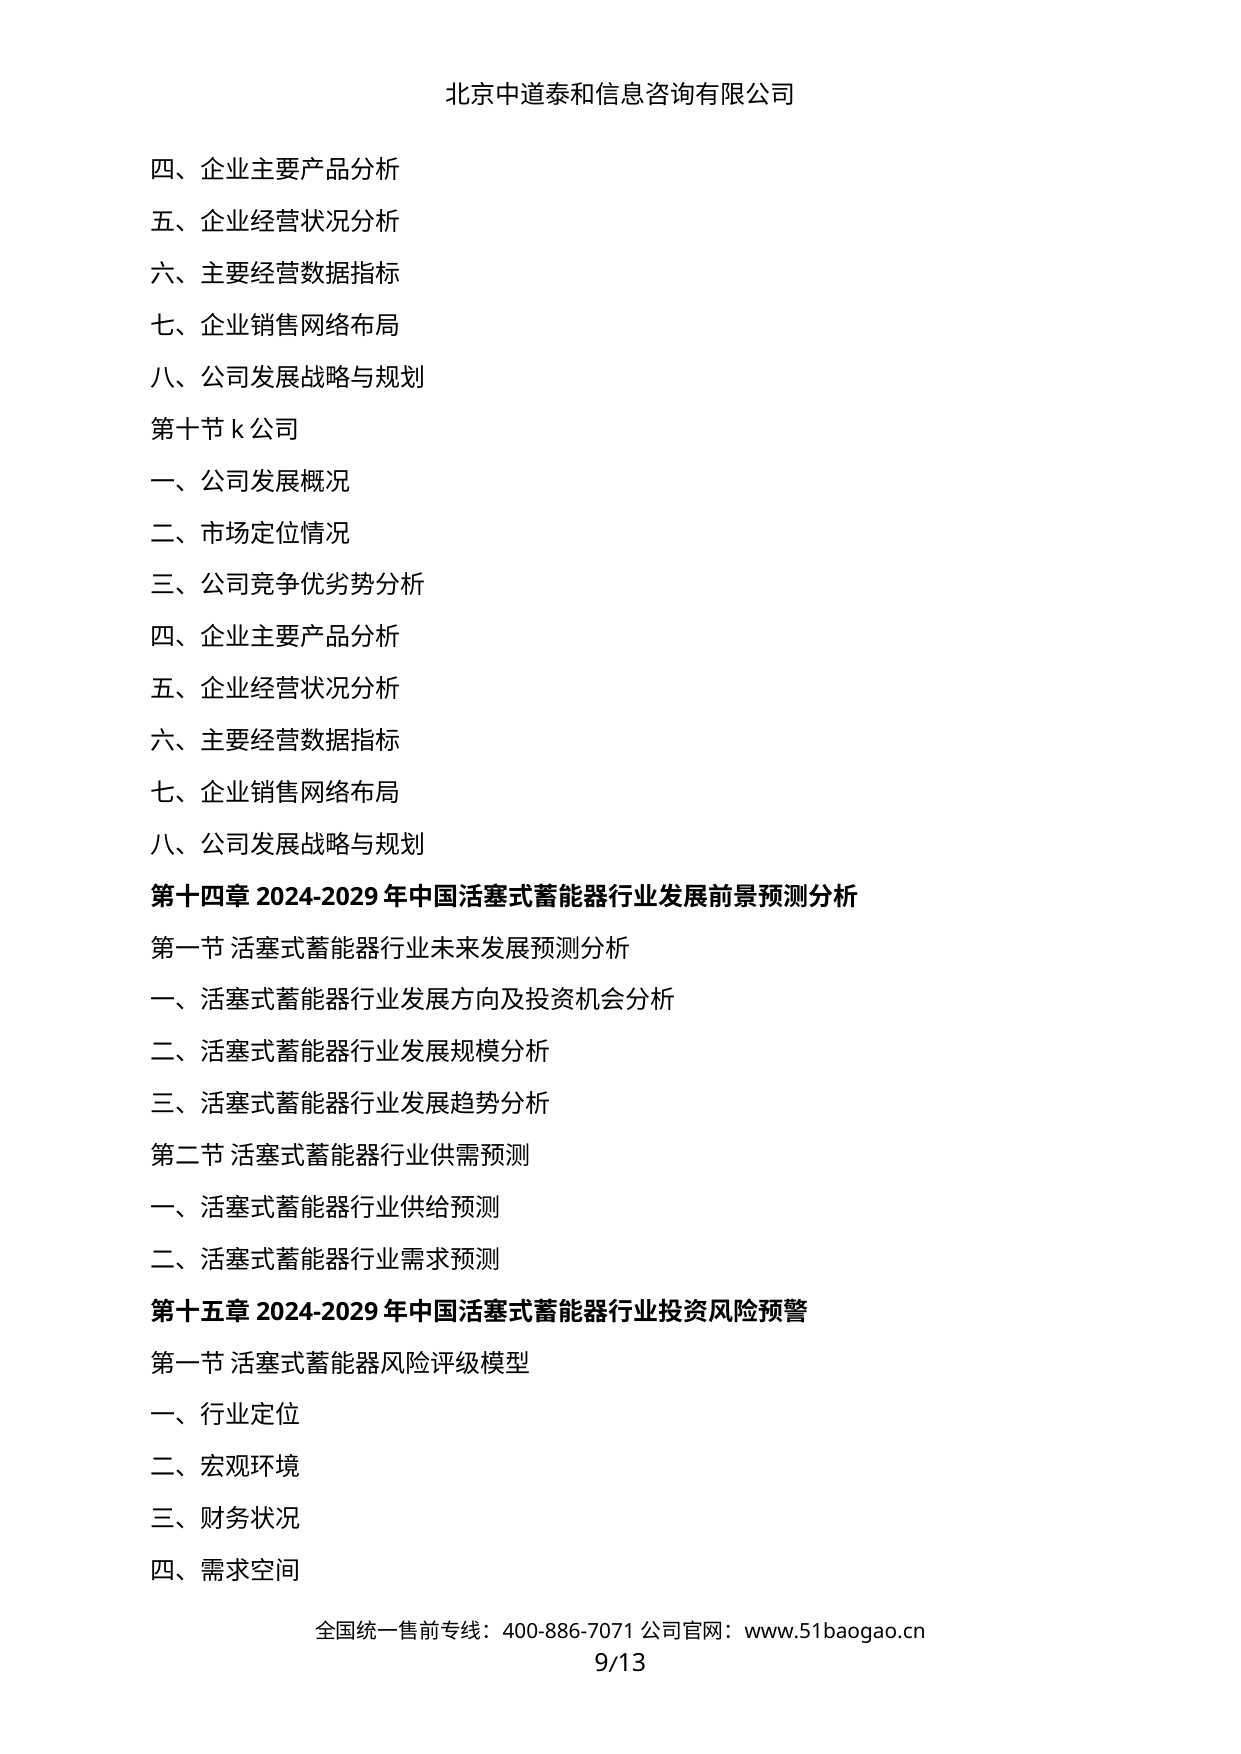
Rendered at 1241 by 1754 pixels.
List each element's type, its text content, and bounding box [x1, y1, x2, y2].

text 二、活塞式蓄能器行业需求预测 [150, 1239, 1090, 1276]
text 第一节 活塞式蓄能器行业未来发展预测分析 [150, 928, 1090, 964]
text 二、市场定位情况 [150, 513, 1090, 549]
text 三、活塞式蓄能器行业发展趋势分析 [150, 1084, 1090, 1120]
text 第二节 活塞式蓄能器行业供需预测 [150, 1136, 1090, 1172]
text 一、活塞式蓄能器行业发展方向及投资机会分析 [150, 980, 1090, 1016]
text 五、企业经营状况分析 [150, 202, 1090, 238]
text 第十节 k公司 [150, 409, 1090, 446]
text 七、企业销售网络布局 [150, 306, 1090, 342]
text 四、需求空间 [150, 1551, 1090, 1587]
text 四、企业主要产品分析 [150, 617, 1090, 653]
text 八、公司发展战略与规划 [150, 824, 1090, 861]
text 第十四章 2024-2029年中国活塞式蓄能器行业发展前景预测分析 [150, 876, 1090, 912]
text 一、行业定位 [150, 1395, 1090, 1431]
text 一、公司发展概况 [150, 461, 1090, 497]
text 一、活塞式蓄能器行业供给预测 [150, 1187, 1090, 1224]
text 二、活塞式蓄能器行业发展规模分析 [150, 1032, 1090, 1068]
text 六、主要经营数据指标 [150, 254, 1090, 290]
text 第一节 活塞式蓄能器风险评级模型 [150, 1343, 1090, 1379]
text 六、主要经营数据指标 [150, 721, 1090, 757]
text 五、企业经营状况分析 [150, 669, 1090, 705]
text 八、公司发展战略与规划 [150, 357, 1090, 394]
text 三、公司竞争优劣势分析 [150, 565, 1090, 601]
text 四、企业主要产品分析 [150, 150, 1090, 186]
text 二、宏观环境 [150, 1447, 1090, 1483]
text 第十五章 2024-2029年中国活塞式蓄能器行业投资风险预警 [150, 1291, 1090, 1327]
text 三、财务状况 [150, 1499, 1090, 1535]
text 七、企业销售网络布局 [150, 772, 1090, 809]
